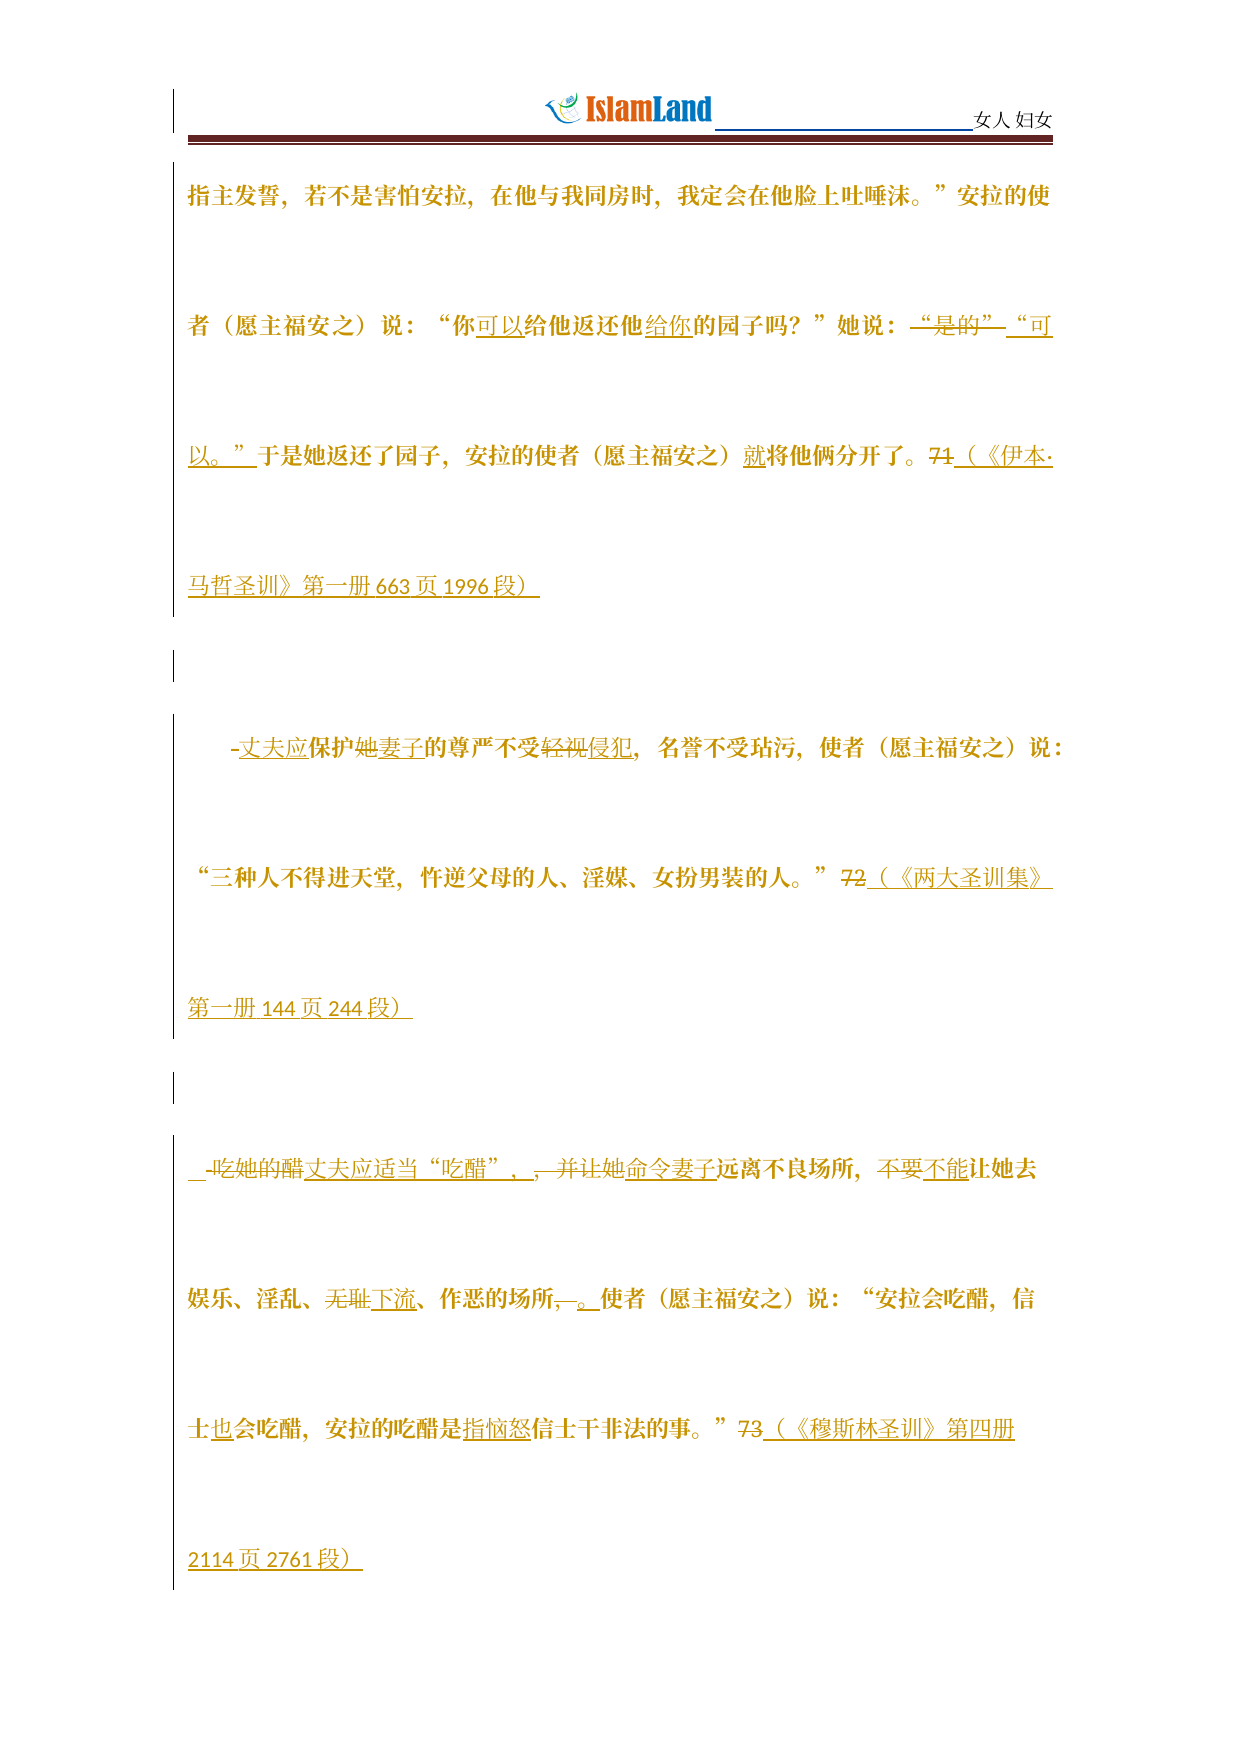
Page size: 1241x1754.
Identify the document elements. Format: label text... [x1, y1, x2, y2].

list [187, 162, 1053, 617]
list 保护的尊严不受，名誉不受玷污，使者（愿主福安之）说：“三种人不得进天堂，忤逆父母的人、淫媒、女扮男装的人。” [187, 714, 1053, 1039]
list 远离不良场所，让她去娱乐、淫乱、、作恶的场所使者（愿主福安之）说：“安拉会吃醋，信士会吃醋，安拉的吃醋是信士干非法的事。” [187, 1135, 1053, 1590]
picture [542, 88, 715, 128]
